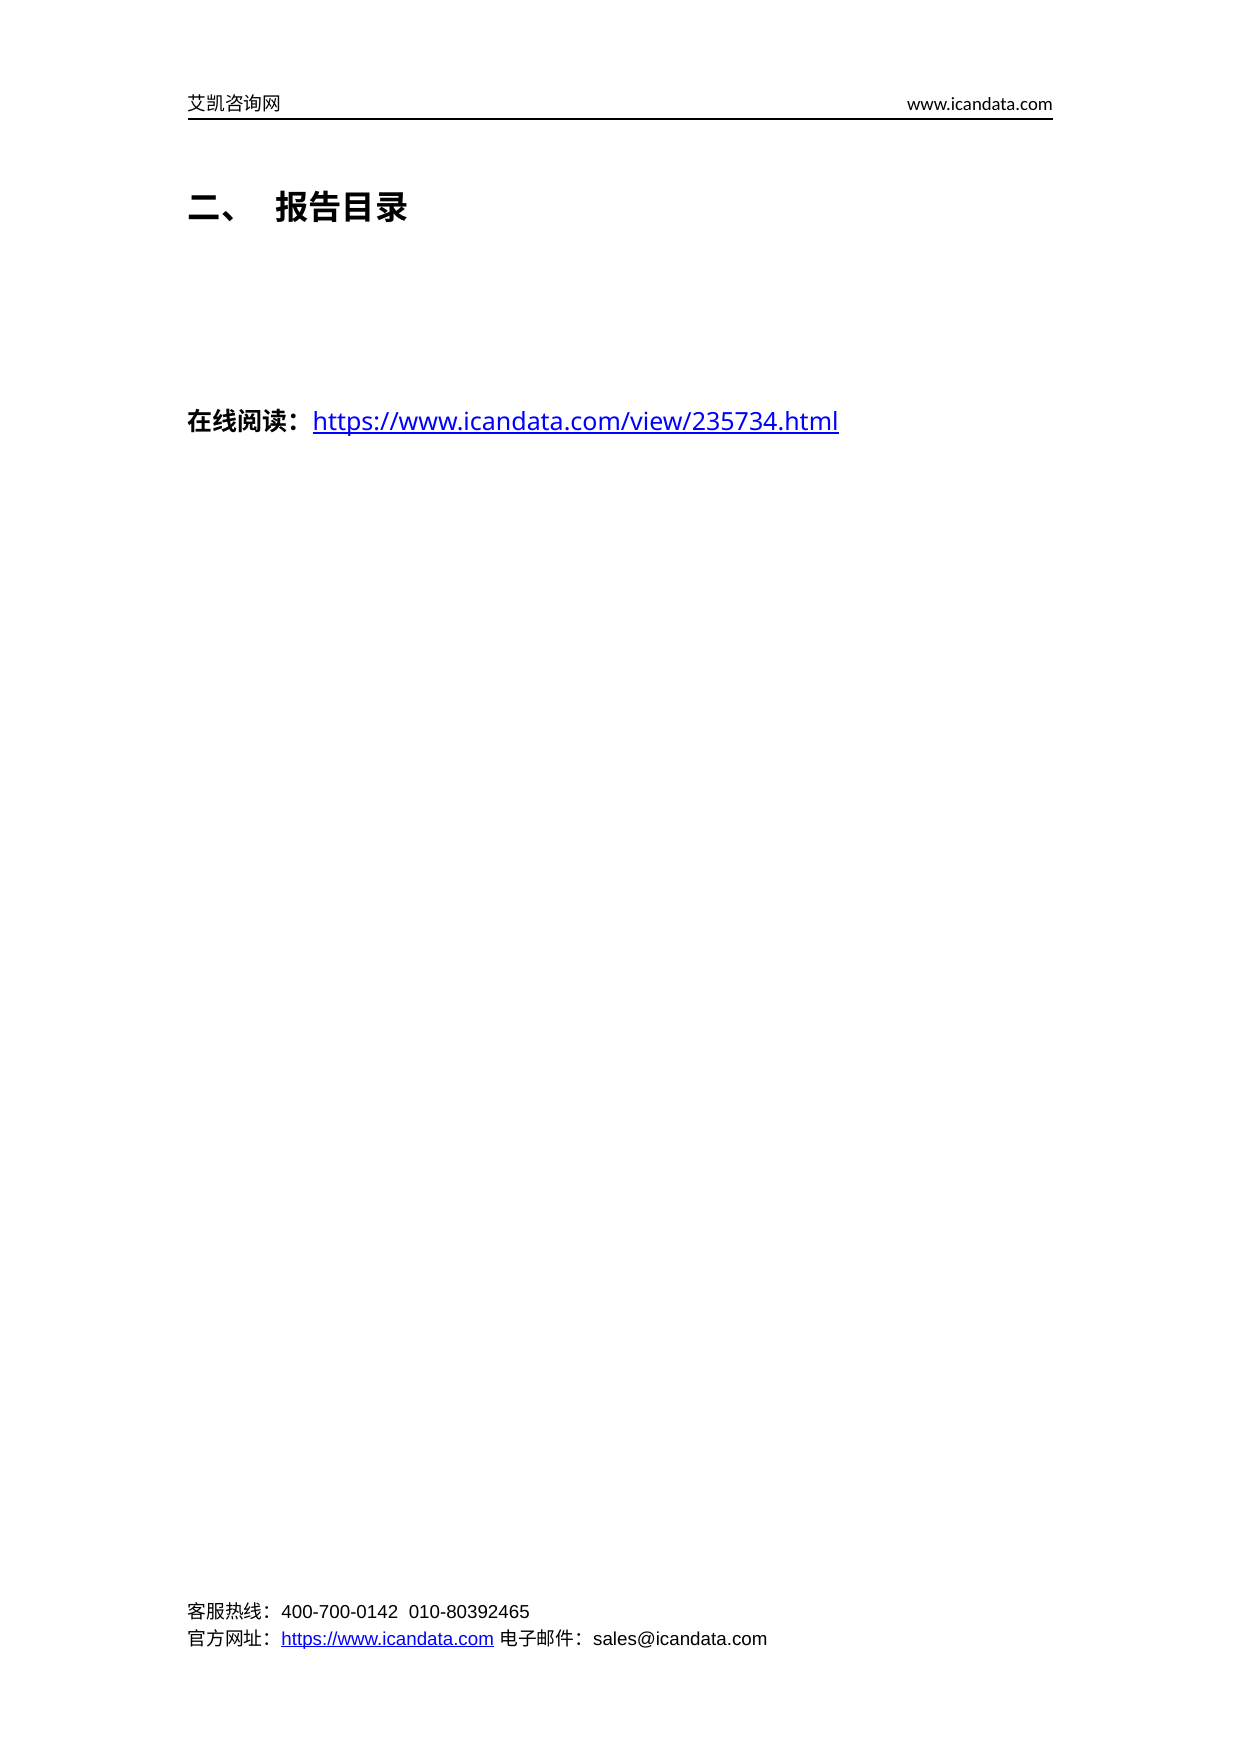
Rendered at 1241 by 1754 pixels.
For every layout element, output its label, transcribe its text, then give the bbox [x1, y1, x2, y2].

subtitle 报告目录 [187, 172, 1053, 237]
text 在线阅读：https://www.icandata.com/view/235734.html [187, 387, 1053, 452]
